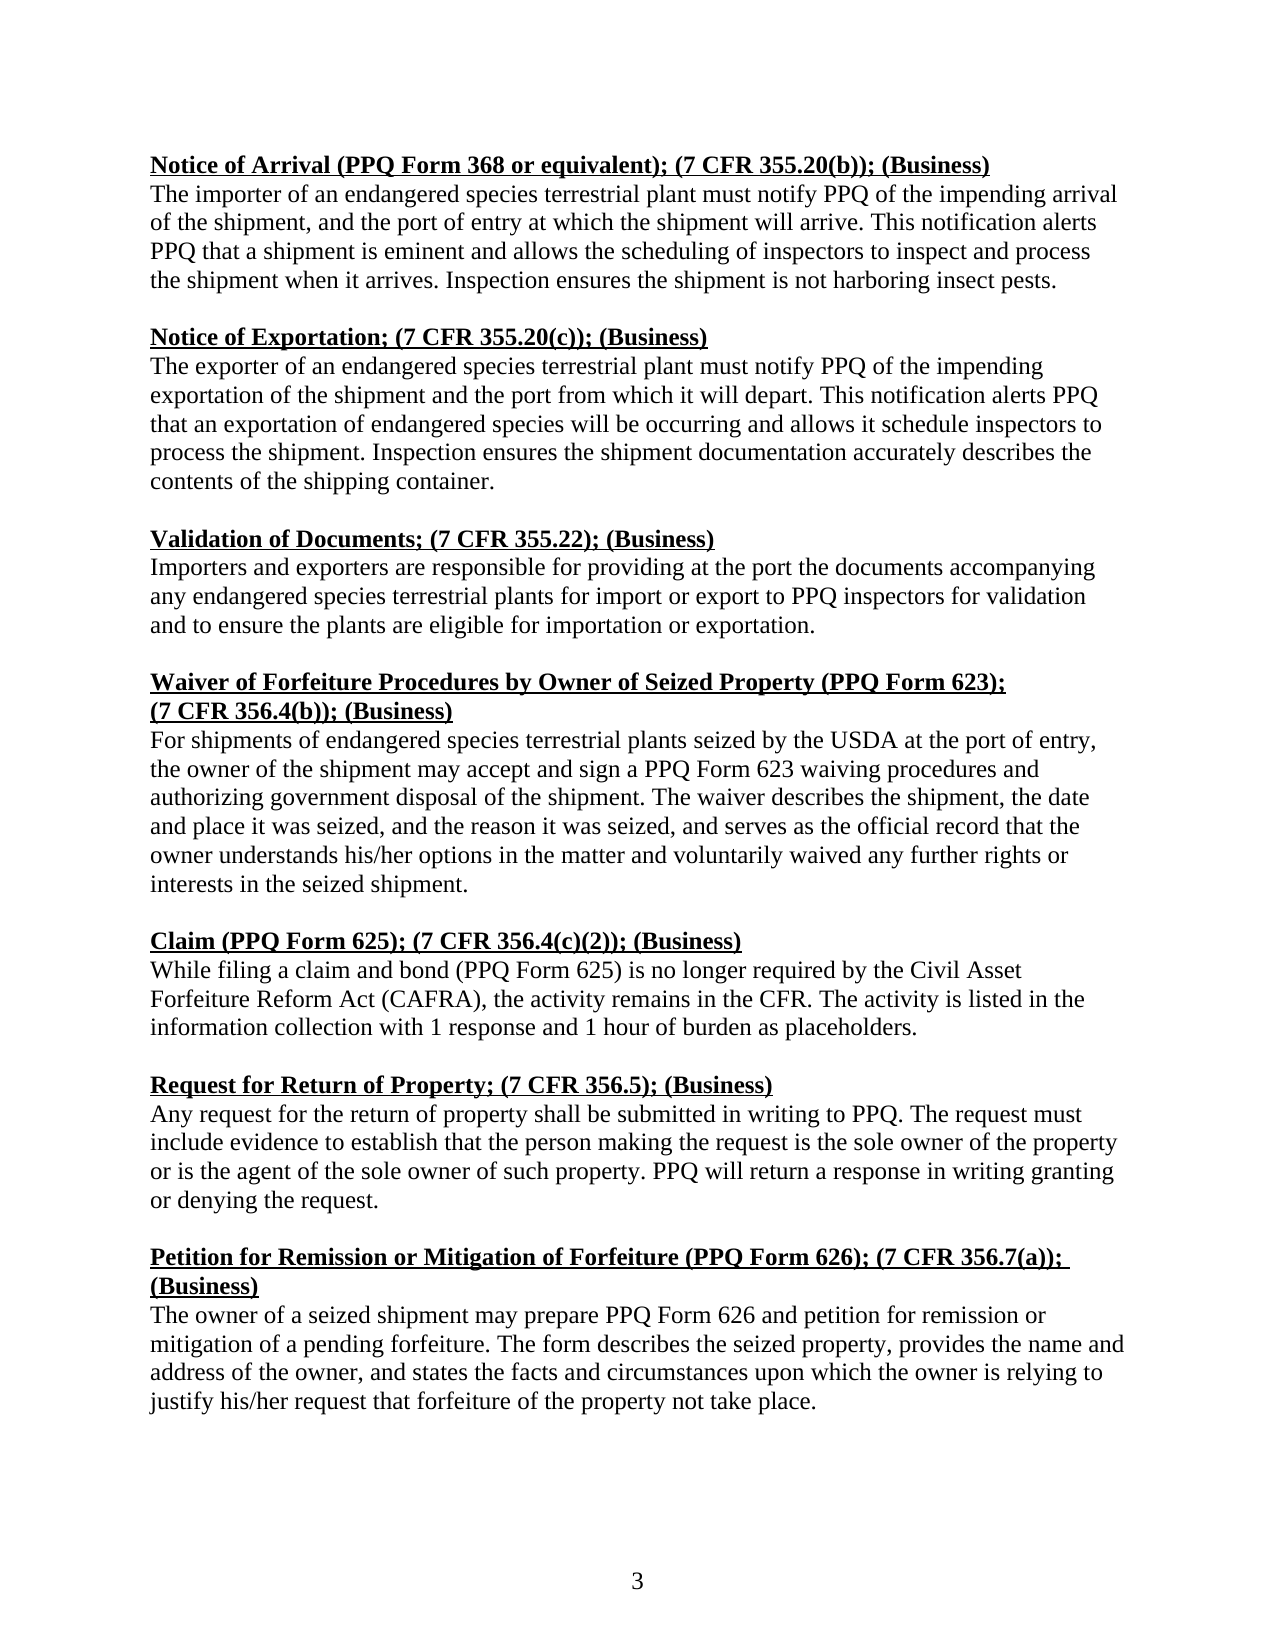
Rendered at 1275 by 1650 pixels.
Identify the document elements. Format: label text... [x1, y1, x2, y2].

text The exporter of an endangered species terrestrial plant must notify PPQ of the impending exportation of the shipment and the port from which it will depart. This notification alerts PPQ that an exportation of endangered species will be occurring and allows it schedule inspectors to process the shipment. Inspection ensures the shipment documentation accurately describes the contents of the shipping container. [150, 351, 1125, 495]
text Importers and exporters are responsible for providing at the port the documents accompanying any endangered species terrestrial plants for import or export to PPQ inspectors for validation and to ensure the plants are eligible for importation or exportation. [150, 552, 1125, 639]
text Waiver of Forfeiture Procedures by Owner of Seized Property (PPQ Form 623); [150, 667, 1125, 696]
text For shipments of endangered species terrestrial plants seized by the USDA at the port of entry, the owner of the shipment may accept and sign a PPQ Form 623 waiving procedures and authorizing government disposal of the shipment. The waiver describes the shipment, the date and place it was seized, and the reason it was seized, and serves as the official record that the owner understands his/her options in the matter and voluntarily waived any further rights or interests in the seized shipment. [150, 725, 1125, 897]
text Petition for Remission or Mitigation of Forfeiture (PPQ Form 626); (7 CFR 356.7(a)); (Business) [150, 1242, 1125, 1300]
text Notice of Arrival (PPQ Form 368 or equivalent); (7 CFR 355.20(b)); (Business) [150, 150, 1125, 179]
text (7 CFR 356.4(b)); (Business) [150, 696, 1125, 725]
text Claim (PPQ Form 625); (7 CFR 356.4(c)(2)); (Business) [150, 926, 1125, 955]
text Notice of Exportation; (7 CFR 355.20(c)); (Business) [150, 322, 1125, 351]
text The importer of an endangered species terrestrial plant must notify PPQ of the impending arrival of the shipment, and the port of entry at which the shipment will arrive. This notification alerts PPQ that a shipment is eminent and allows the scheduling of inspectors to inspect and process the shipment when it arrives. Inspection ensures the shipment is not harboring insect pests. [150, 179, 1125, 294]
text Any request for the return of property shall be submitted in writing to PPQ. The request must include evidence to establish that the person making the request is the sole owner of the property or is the agent of the sole owner of such property. PPQ will return a response in writing granting or denying the request. [150, 1099, 1125, 1214]
text While filing a claim and bond (PPQ Form 625) is no longer required by the Civil Asset Forfeiture Reform Act (CAFRA), the activity remains in the CFR. The activity is listed in the information collection with 1 response and 1 hour of burden as placeholders. [150, 955, 1125, 1041]
text Request for Return of Property; (7 CFR 356.5); (Business) [150, 1070, 1125, 1099]
text The owner of a seized shipment may prepare PPQ Form 626 and petition for remission or mitigation of a pending forfeiture. The form describes the seized property, provides the name and address of the owner, and states the facts and circumstances upon which the owner is relying to justify his/her request that forfeiture of the property not take place. [150, 1300, 1125, 1415]
text Validation of Documents; (7 CFR 355.22); (Business) [150, 524, 1125, 552]
